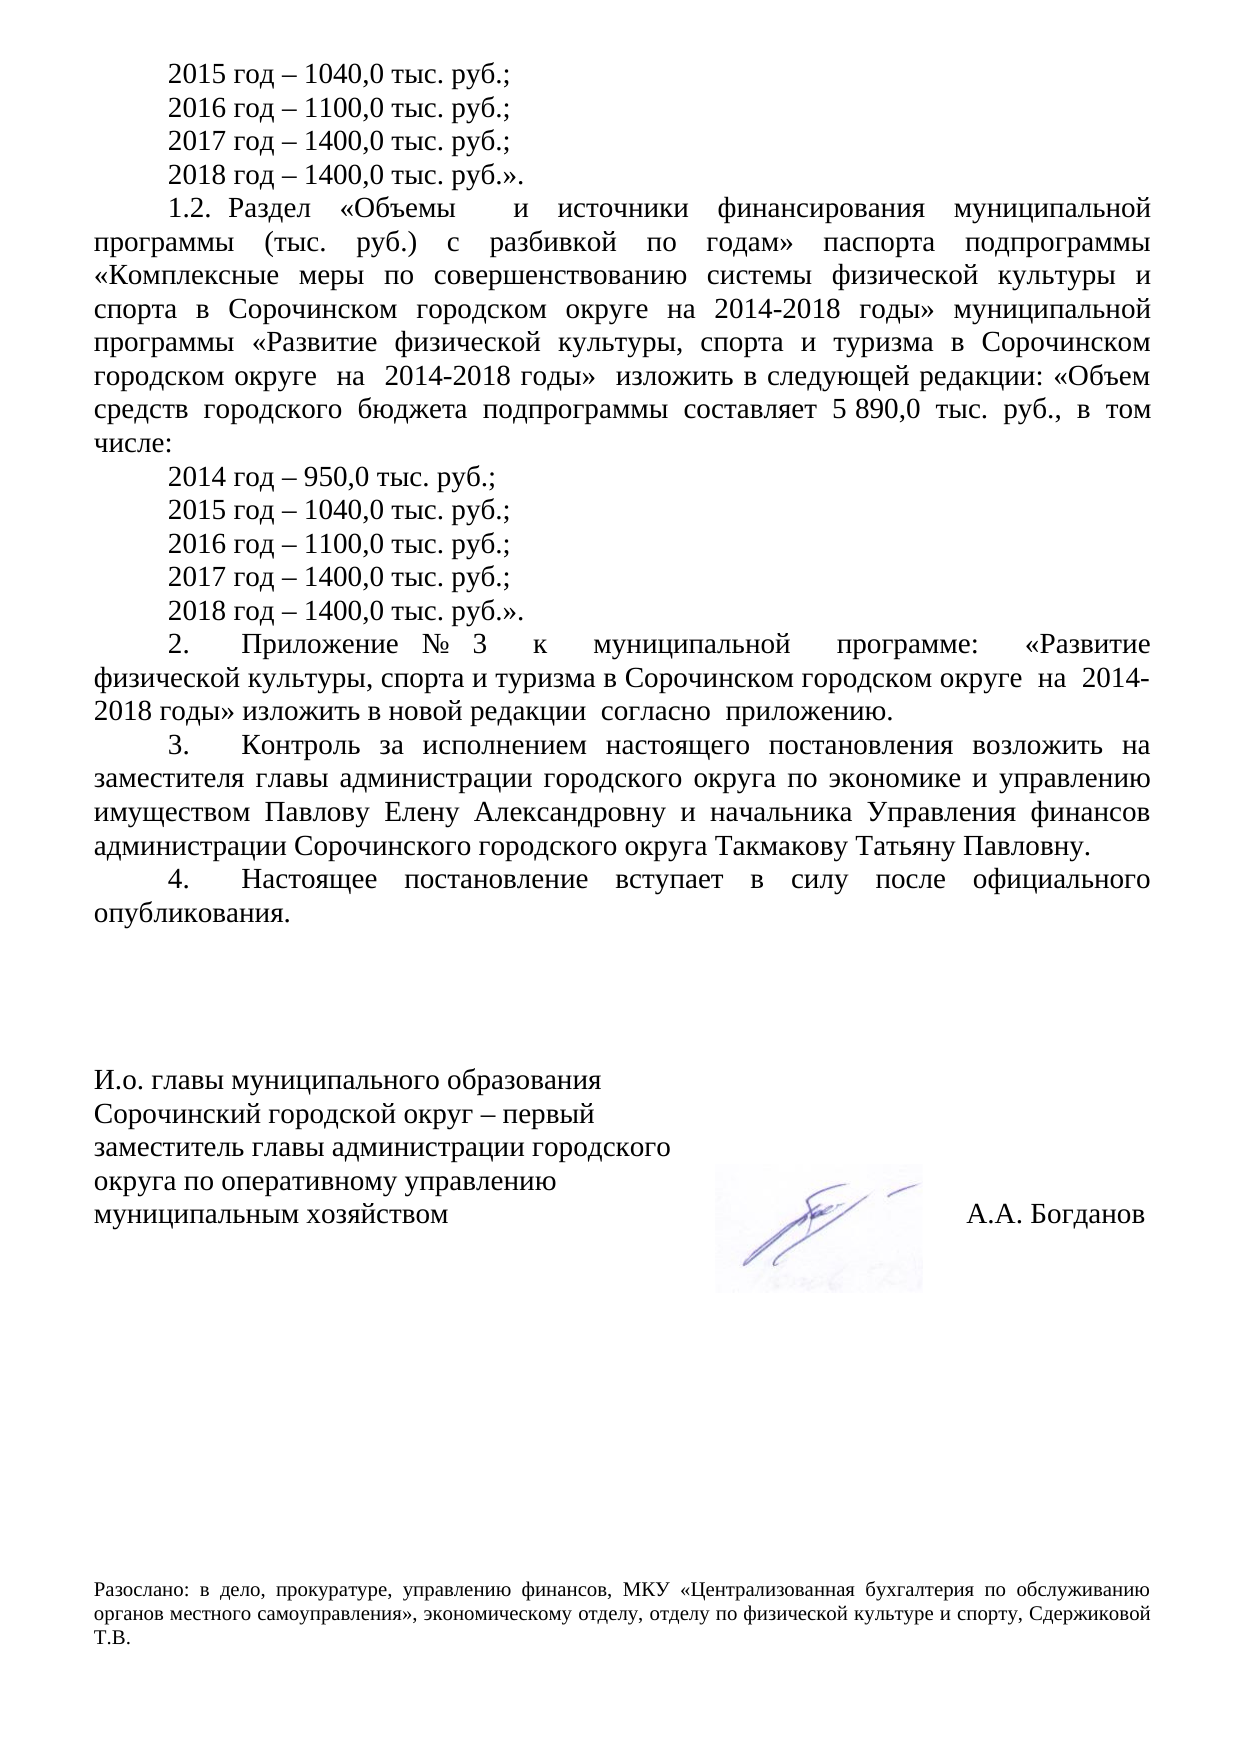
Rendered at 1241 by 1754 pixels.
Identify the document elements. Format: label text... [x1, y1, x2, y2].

list Контроль за исполнением настоящего постановления возложить на заместителя главы администрации городского округа по экономике и управлению имуществом Павлову Елену Александровну и начальника Управления финансов администрации Сорочинского городского округа Такмакову Татьяну Павловну. [94, 727, 1152, 861]
text 2015 год – 1040,0 тыс. руб.; [94, 56, 1152, 90]
text 2014 год – 950,0 тыс. руб.; [94, 459, 1152, 492]
text округа по оперативному управлению [94, 1163, 1152, 1197]
text 2015 год – 1040,0 тыс. руб.; [94, 492, 1152, 526]
text 2018 год – 1400,0 тыс. руб.». [94, 593, 1152, 626]
text заместитель главы администрации городского [94, 1129, 1152, 1163]
text Разослано: в дело, прокуратуре, управлению финансов, МКУ «Централизованная бухгалтерия по обслуживанию органов местного самоуправления», экономическому отделу, отделу по физической культуре и спорту, Сдержиковой Т.В. [94, 1577, 1152, 1649]
text И.о. главы муниципального образования [94, 1062, 1152, 1096]
list Приложение № 3 к муниципальной программе: «Развитие физической культуры, спорта и туризма в Сорочинском городском округе на 2014-2018 годы» изложить в новой редакции согласно приложению. [94, 626, 1152, 727]
text 2017 год – 1400,0 тыс. руб.; [94, 123, 1152, 157]
text 2017 год – 1400,0 тыс. руб.; [94, 559, 1152, 593]
text муниципальным хозяйством А.А. Богданов [923, 1197, 1152, 1230]
list Настоящее постановление вступает в силу после официального опубликования. [94, 861, 1152, 928]
list Раздел «Объемы и источники финансирования муниципальной программы (тыс. руб.) с разбивкой по годам» паспорта подпрограммы «Комплексные меры по совершенствованию системы физической культуры и спорта в Сорочинском городском округе на 2014-2018 годы» муниципальной программы «Развитие физической культуры, спорта и туризма в Сорочинском городском округе на 2014-2018 годы» изложить в следующей редакции: «Объем средств городского бюджета подпрограммы составляет 5 890,0 тыс. руб., в том числе: [94, 190, 1152, 459]
text 2018 год – 1400,0 тыс. руб.». [94, 157, 1152, 190]
text 2016 год – 1100,0 тыс. руб.; [94, 90, 1152, 123]
picture [715, 1164, 923, 1293]
text 2016 год – 1100,0 тыс. руб.; [94, 526, 1152, 559]
text Сорочинский городской округ – первый [94, 1096, 1152, 1129]
text муниципальным хозяйством А.А. Богданов [94, 1197, 715, 1230]
